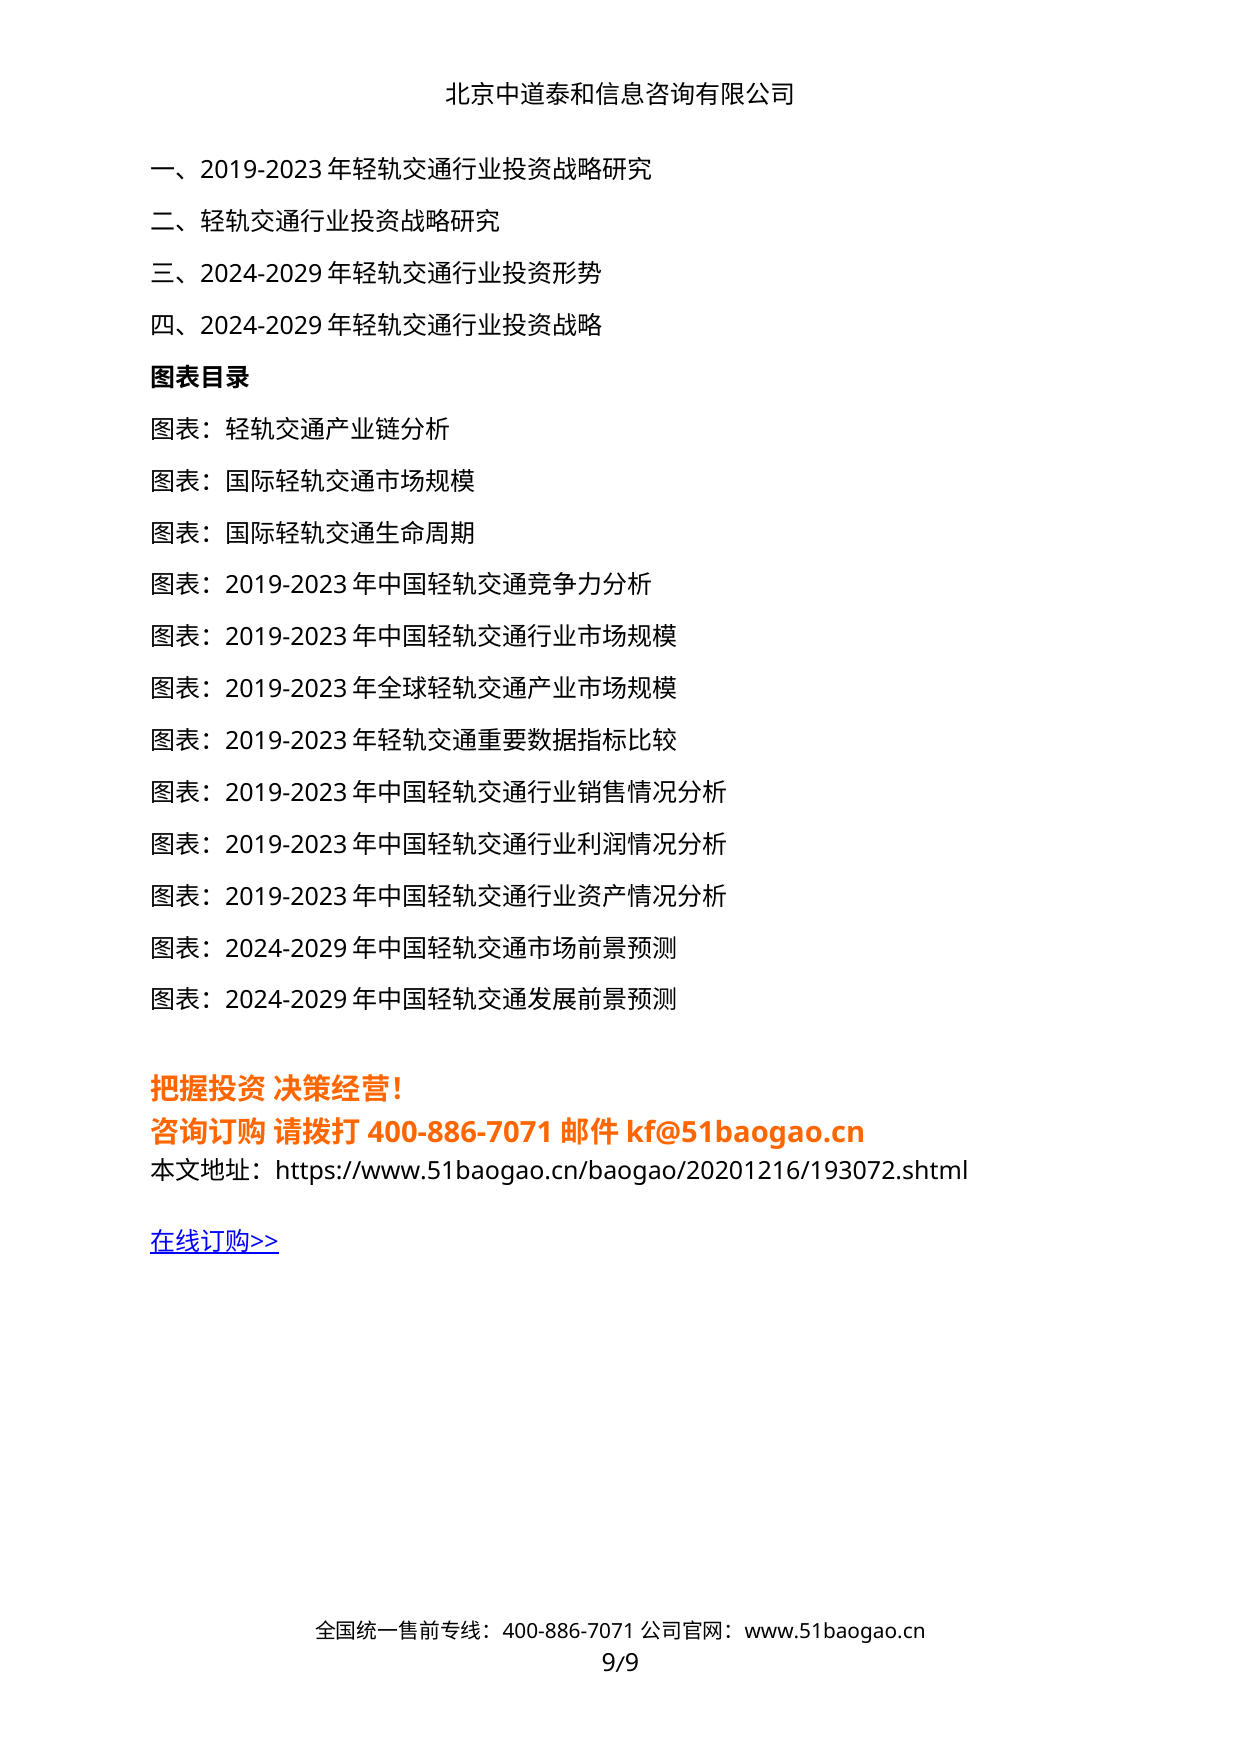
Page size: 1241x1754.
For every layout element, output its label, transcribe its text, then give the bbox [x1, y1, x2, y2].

text 图表：2024-2029年中国轻轨交通发展前景预测 [150, 980, 1090, 1016]
text 图表目录 [150, 357, 1090, 394]
text 四、2024-2029年轻轨交通行业投资战略 [150, 306, 1090, 342]
text 图表：2019-2023年中国轻轨交通行业市场规模 [150, 617, 1090, 653]
text 图表：轻轨交通产业链分析 [150, 409, 1090, 446]
text 图表：2019-2023年中国轻轨交通行业资产情况分析 [150, 876, 1090, 912]
text 图表：2024-2029年中国轻轨交通市场前景预测 [150, 928, 1090, 964]
text 一、2019-2023年轻轨交通行业投资战略研究 [150, 150, 1090, 186]
text 图表：国际轻轨交通市场规模 [150, 461, 1090, 497]
text 把握投资 决策经营！咨询订购 请拨打 400-886-7071 邮件 kf@51baogao.cn本文地址：https://www.51baogao.cn/baogao/20201216/193072.shtml [150, 1032, 1090, 1187]
text 在线订购>> [150, 1187, 1090, 1257]
text 图表：2019-2023年中国轻轨交通行业销售情况分析 [150, 772, 1090, 809]
text 图表：2019-2023年全球轻轨交通产业市场规模 [150, 669, 1090, 705]
text 三、2024-2029年轻轨交通行业投资形势 [150, 254, 1090, 290]
text 图表：2019-2023年中国轻轨交通行业利润情况分析 [150, 824, 1090, 861]
text 图表：2019-2023年轻轨交通重要数据指标比较 [150, 721, 1090, 757]
text 图表：国际轻轨交通生命周期 [150, 513, 1090, 549]
text 图表：2019-2023年中国轻轨交通竞争力分析 [150, 565, 1090, 601]
text 二、轻轨交通行业投资战略研究 [150, 202, 1090, 238]
